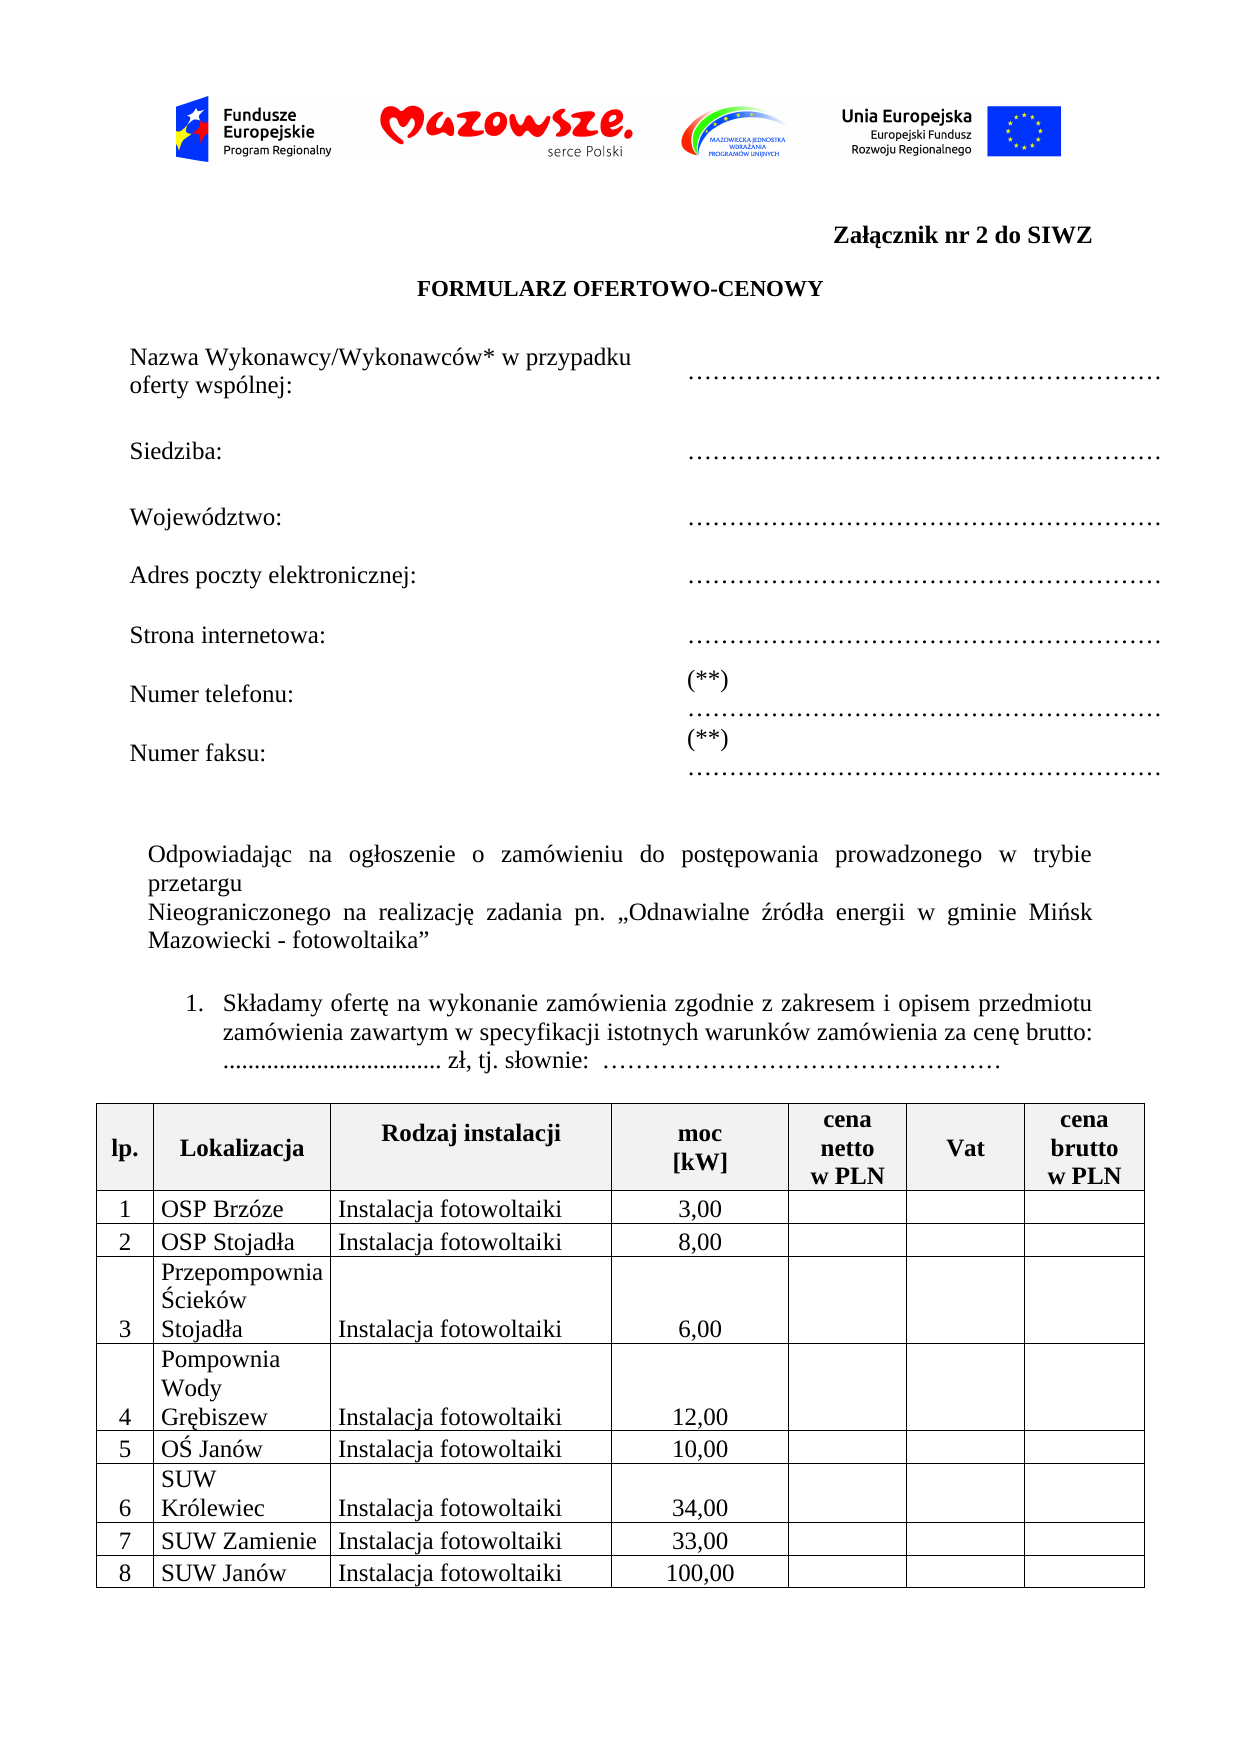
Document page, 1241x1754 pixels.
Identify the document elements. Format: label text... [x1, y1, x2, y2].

table_cell SUW Janów [154, 1556, 330, 1587]
table_cell OSP Brzóze [154, 1191, 330, 1223]
table_cell Instalacja fotowoltaiki [331, 1191, 611, 1223]
table_cell [1025, 1191, 1144, 1223]
table_cell Instalacja fotowoltaiki [331, 1464, 611, 1522]
table_header Lokalizacja [154, 1104, 330, 1190]
table_header Nazwa Wykonawcy/Wykonawców* w przypadku oferty wspólnej: [118, 328, 676, 414]
table_cell 8,00 [612, 1224, 788, 1256]
table_cell [1025, 1431, 1144, 1463]
table_cell [789, 1224, 906, 1256]
text Nieograniczonego na realizację zadania pn. „Odnawialne źródła energii w gminie Mińsk Mazowiecki - fotowoltaika” [148, 897, 1093, 954]
table_cell Adres poczty elektronicznej: [118, 546, 676, 604]
table_cell 6 [97, 1464, 153, 1522]
table_cell 1 [97, 1191, 153, 1223]
table_cell [789, 1556, 906, 1587]
table_cell 7 [97, 1523, 153, 1554]
table_cell Instalacja fotowoltaiki [331, 1257, 611, 1343]
table_cell 100,00 [612, 1556, 788, 1587]
table_cell [907, 1191, 1024, 1223]
table_cell [1025, 1523, 1144, 1554]
text Odpowiadając na ogłoszenie o zamówieniu do postępowania prowadzonego w trybie przetargu [148, 839, 1093, 897]
table_cell [789, 1344, 906, 1430]
table_cell [1025, 1257, 1144, 1343]
table_cell (**) ………………………………………………… [676, 723, 1192, 782]
table_cell [907, 1556, 1024, 1587]
table_cell ………………………………………………… [676, 486, 1192, 546]
table_cell 12,00 [612, 1344, 788, 1430]
table_cell 34,00 [612, 1464, 788, 1522]
table_cell Siedziba: [118, 414, 676, 486]
table_cell 6,00 [612, 1257, 788, 1343]
table_cell OSP Stojadła [154, 1224, 330, 1256]
table_cell [907, 1344, 1024, 1430]
table_cell Instalacja fotowoltaiki [331, 1224, 611, 1256]
table_cell SUW Królewiec [154, 1464, 330, 1522]
table_cell [789, 1191, 906, 1223]
table_cell Numer faksu: [118, 723, 676, 782]
table_cell [1025, 1556, 1144, 1587]
table_cell Numer telefonu: [118, 664, 676, 723]
table_cell 33,00 [612, 1523, 788, 1554]
table_cell (**) ………………………………………………… [676, 664, 1192, 723]
table_cell [1025, 1464, 1144, 1522]
list Składamy ofertę na wykonanie zamówienia zgodnie z zakresem i opisem przedmiotu zamówienia zawartym w specyfikacji istotnych warunków zamówienia za cenę brutto: ................................... zł, tj. słownie: ………………………………………… [185, 988, 1093, 1074]
table_cell SUW Zamienie [154, 1523, 330, 1554]
table_cell Przepompownia Ścieków Stojadła [154, 1257, 330, 1343]
table_cell ………………………………………………… [676, 414, 1192, 486]
table_header cena netto w PLN [789, 1104, 906, 1190]
picture [176, 96, 1061, 162]
table_cell Instalacja fotowoltaiki [331, 1523, 611, 1554]
table_cell 10,00 [612, 1431, 788, 1463]
table_cell ………………………………………………… [676, 605, 1192, 664]
table_cell [907, 1523, 1024, 1554]
table_header moc [kW] [612, 1104, 788, 1190]
table_cell [789, 1464, 906, 1522]
table_cell [907, 1464, 1024, 1522]
table_header cena brutto w PLN [1025, 1104, 1144, 1190]
table_cell Instalacja fotowoltaiki [331, 1431, 611, 1463]
table_cell [1025, 1344, 1144, 1430]
table_cell 2 [97, 1224, 153, 1256]
table_cell [907, 1224, 1024, 1256]
table_cell [789, 1257, 906, 1343]
table_header Rodzaj instalacji [331, 1104, 611, 1190]
text Załącznik nr 2 do SIWZ [148, 220, 1093, 248]
table_cell OŚ Janów [154, 1431, 330, 1463]
table_cell [789, 1431, 906, 1463]
table_header lp. [97, 1104, 153, 1190]
table_cell Województwo: [118, 486, 676, 546]
table_header ………………………………………………… [676, 328, 1192, 414]
table_header Vat [907, 1104, 1024, 1190]
table_cell Pompownia Wody Grębiszew [154, 1344, 330, 1430]
table_cell [789, 1523, 906, 1554]
table_cell Strona internetowa: [118, 605, 676, 664]
table_cell Instalacja fotowoltaiki [331, 1556, 611, 1587]
table_cell 5 [97, 1431, 153, 1463]
text FORMULARZ OFERTOWO-CENOWY [148, 275, 1093, 301]
table_cell 8 [97, 1556, 153, 1587]
table_cell 4 [97, 1344, 153, 1430]
table_cell [907, 1431, 1024, 1463]
table_cell [907, 1257, 1024, 1343]
table_cell [1025, 1224, 1144, 1256]
table_cell ………………………………………………… [676, 546, 1192, 604]
table_cell 3,00 [612, 1191, 788, 1223]
table_cell Instalacja fotowoltaiki [331, 1344, 611, 1430]
table_cell 3 [97, 1257, 153, 1343]
